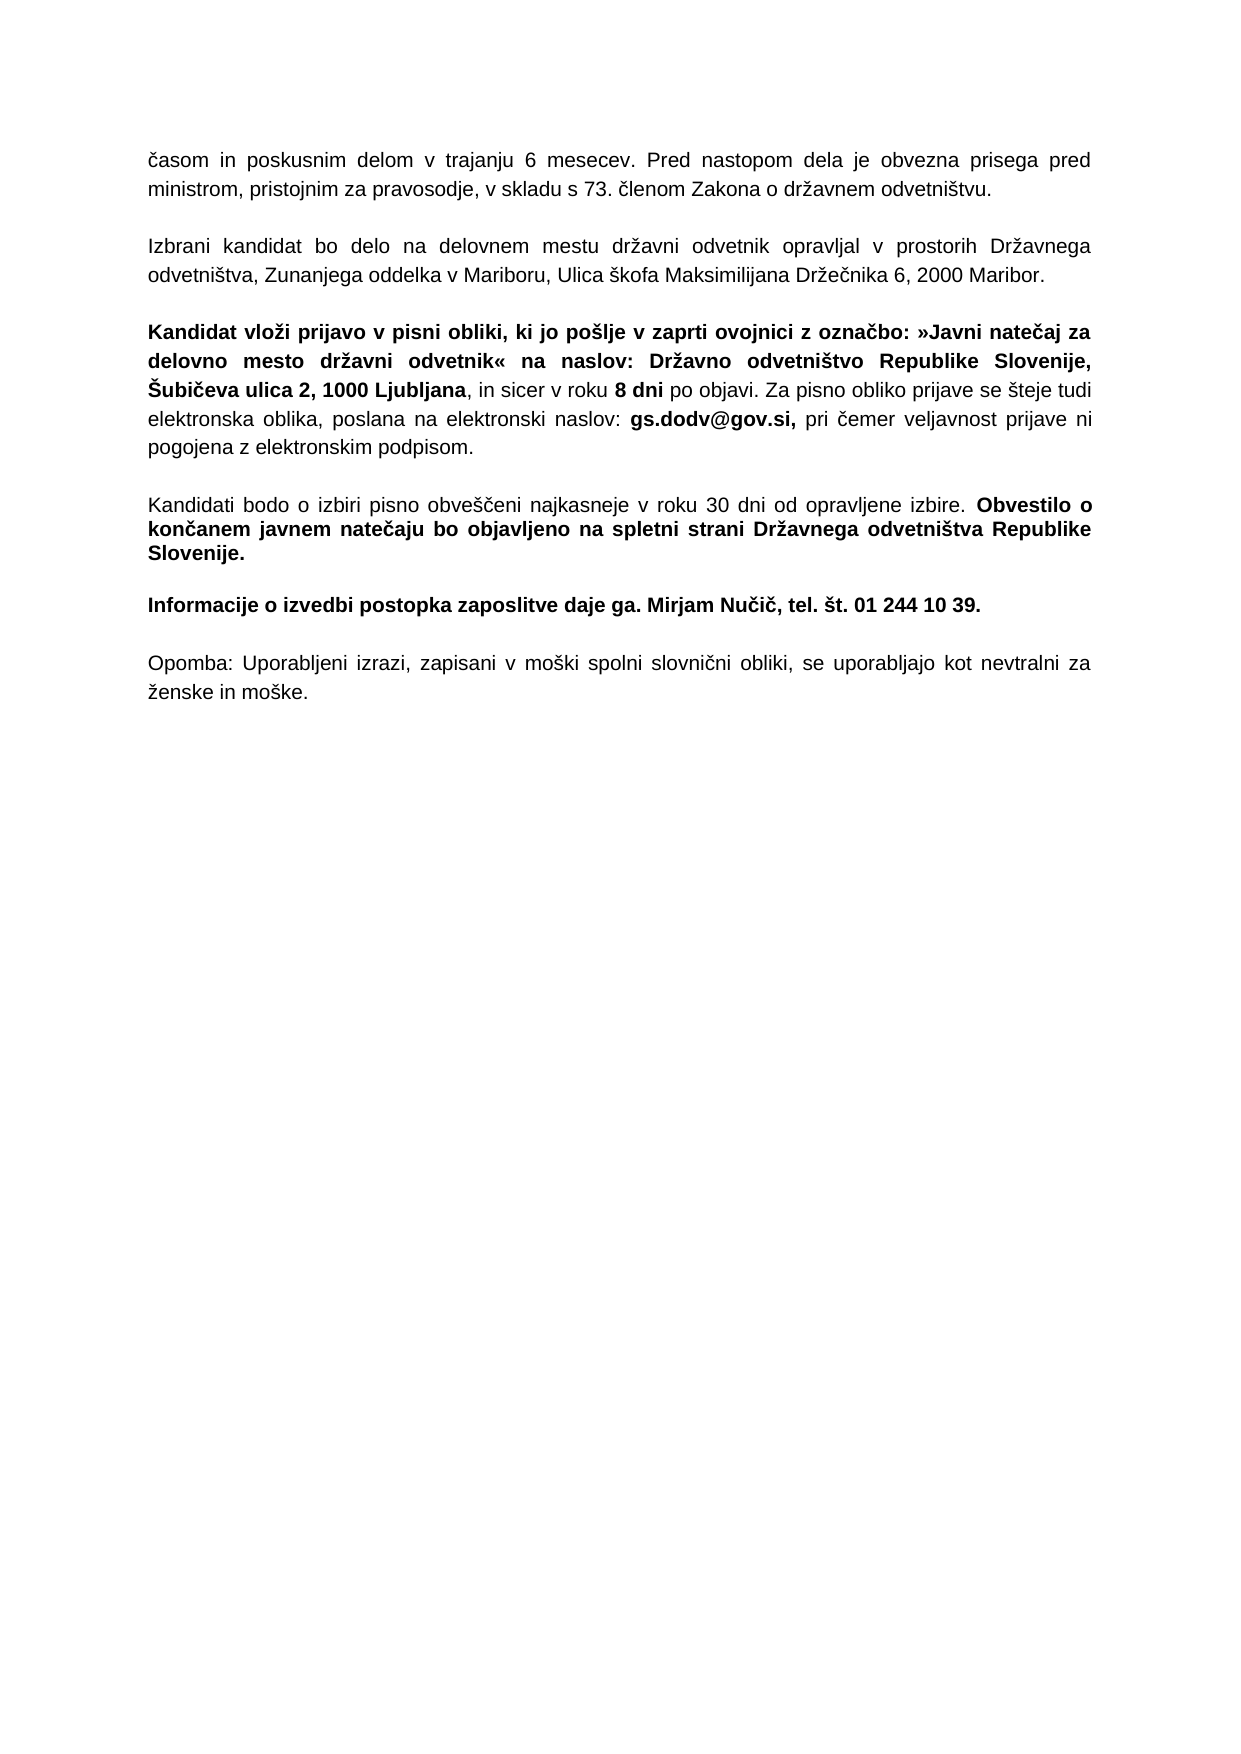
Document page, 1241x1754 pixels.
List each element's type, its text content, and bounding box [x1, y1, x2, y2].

text Izbrani kandidat bo delo na delovnem mestu državni odvetnik opravljal v prostorih Državnega odvetništva, Zunanjega oddelka v Mariboru, Ulica škofa Maksimilijana Držečnika 6, 2000 Maribor. [148, 234, 1093, 287]
text Kandidat vloži prijavo v pisni obliki, ki jo pošlje v zaprti ovojnici z označbo: »Javni natečaj za delovno mesto državni odvetnik« na naslov: Državno odvetništvo Republike Slovenije, Šubičeva ulica 2, 1000 Ljubljana, in sicer v roku 8 dni po objavi. Za pisno obliko prijave se šteje tudi elektronska oblika, poslana na elektronski naslov: gs.dodv@gov.si, pri čemer veljavnost prijave ni pogojena z elektronskim podpisom. [148, 320, 1093, 459]
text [148, 148, 1093, 200]
text Kandidati bodo o izbiri pisno obveščeni najkasneje v roku 30 dni od opravljene izbire. Obvestilo o končanem javnem natečaju bo objavljeno na spletni strani Državnega odvetništva Republike Slovenije. [148, 493, 1093, 564]
text Opomba: Uporabljeni izrazi, zapisani v moški spolni slovnični obliki, se uporabljajo kot nevtralni za ženske in moške. [148, 651, 1093, 703]
text Informacije o izvedbi postopka zaposlitve daje ga. Mirjam Nučič, tel. št. 01 244 10 39. [148, 593, 1093, 617]
